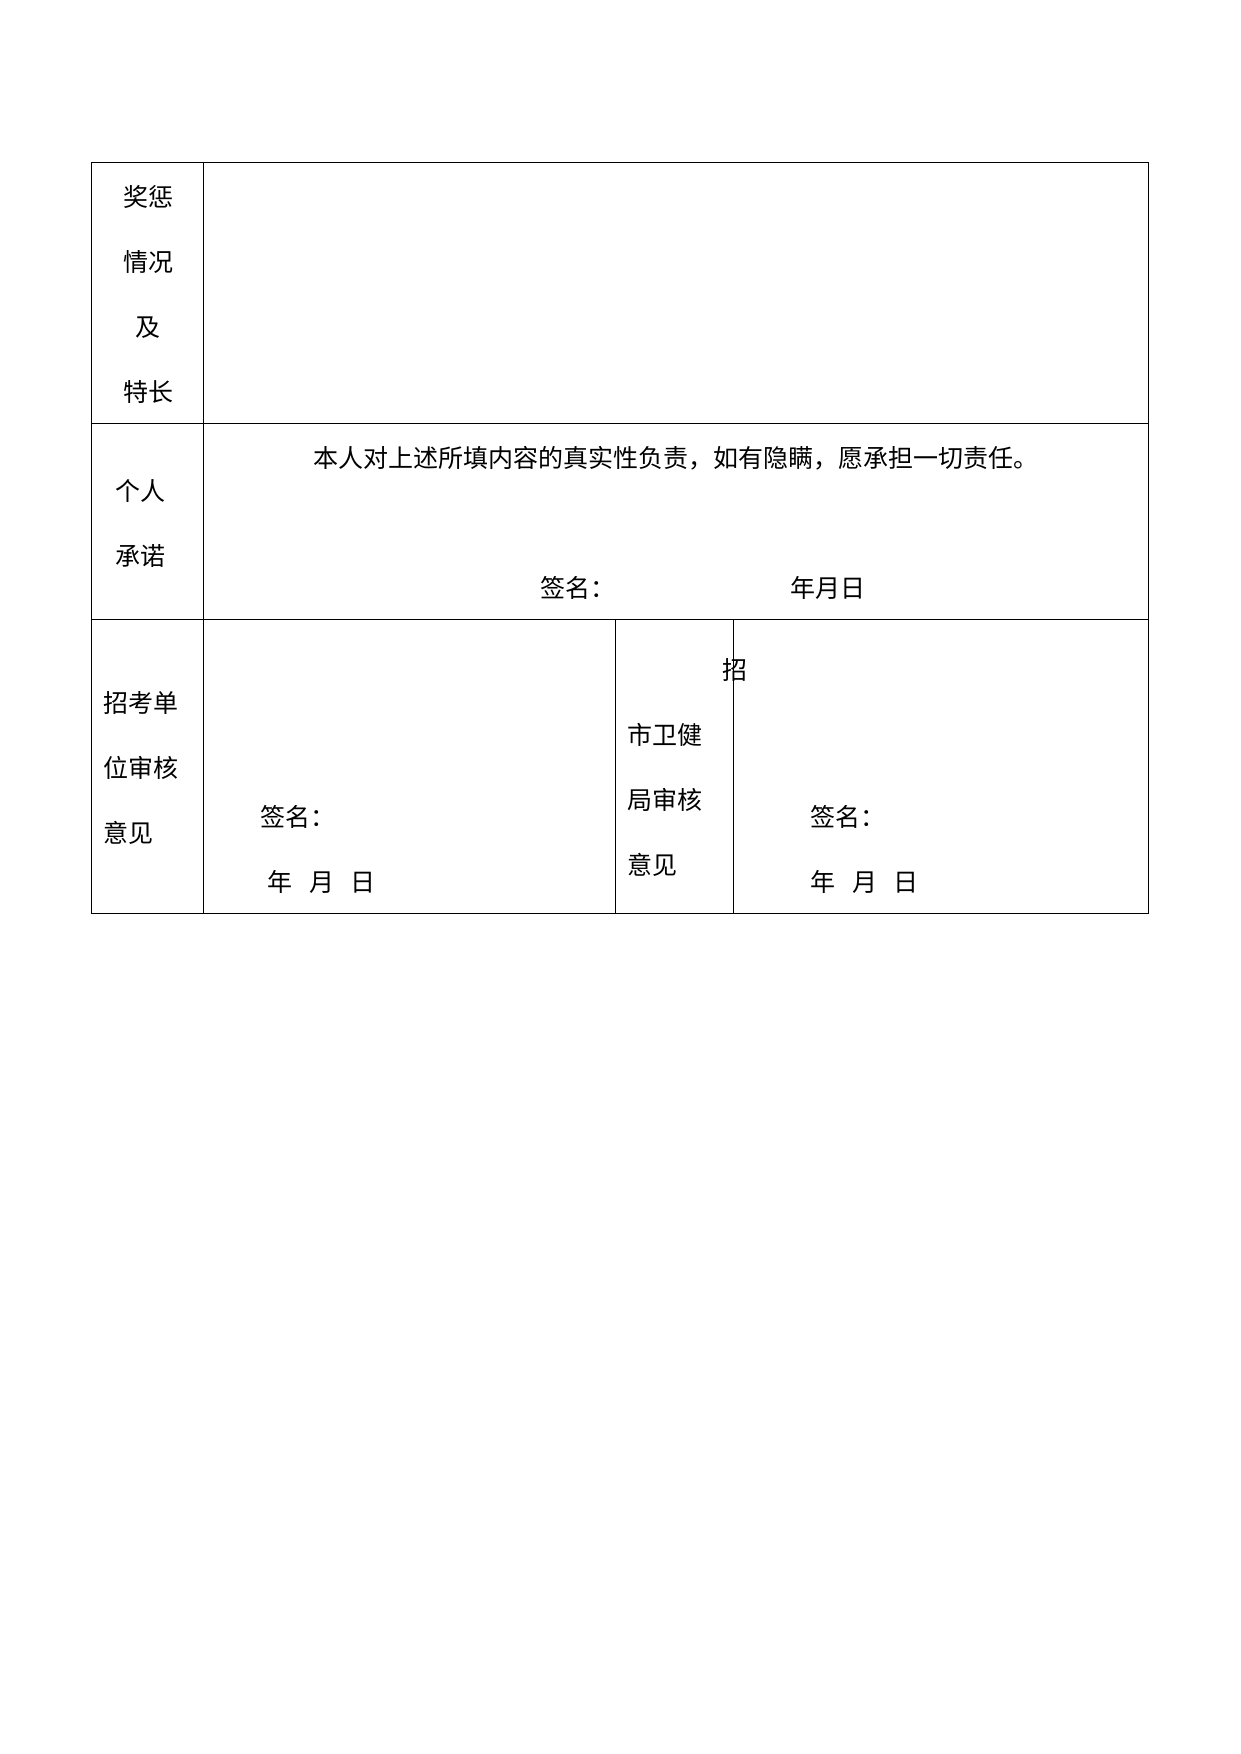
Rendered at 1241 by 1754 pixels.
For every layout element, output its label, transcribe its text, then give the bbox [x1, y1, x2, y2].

table_cell 签名： 年 月 日 [204, 620, 615, 913]
table_cell 个人 承诺 [92, 424, 203, 619]
table_cell 签名： 年 月 日 [734, 620, 1148, 913]
table_cell 本人对上述所填内容的真实性负责，如有隐瞒，愿承担一切责任。 签名： 年月日 [204, 424, 1148, 619]
table_cell [204, 163, 1148, 423]
table_cell 奖惩 情况 及 特长 [92, 163, 203, 423]
table_cell 招市卫健局审核意见 [616, 620, 733, 913]
table_cell 招考单位审核意见 [92, 620, 203, 913]
